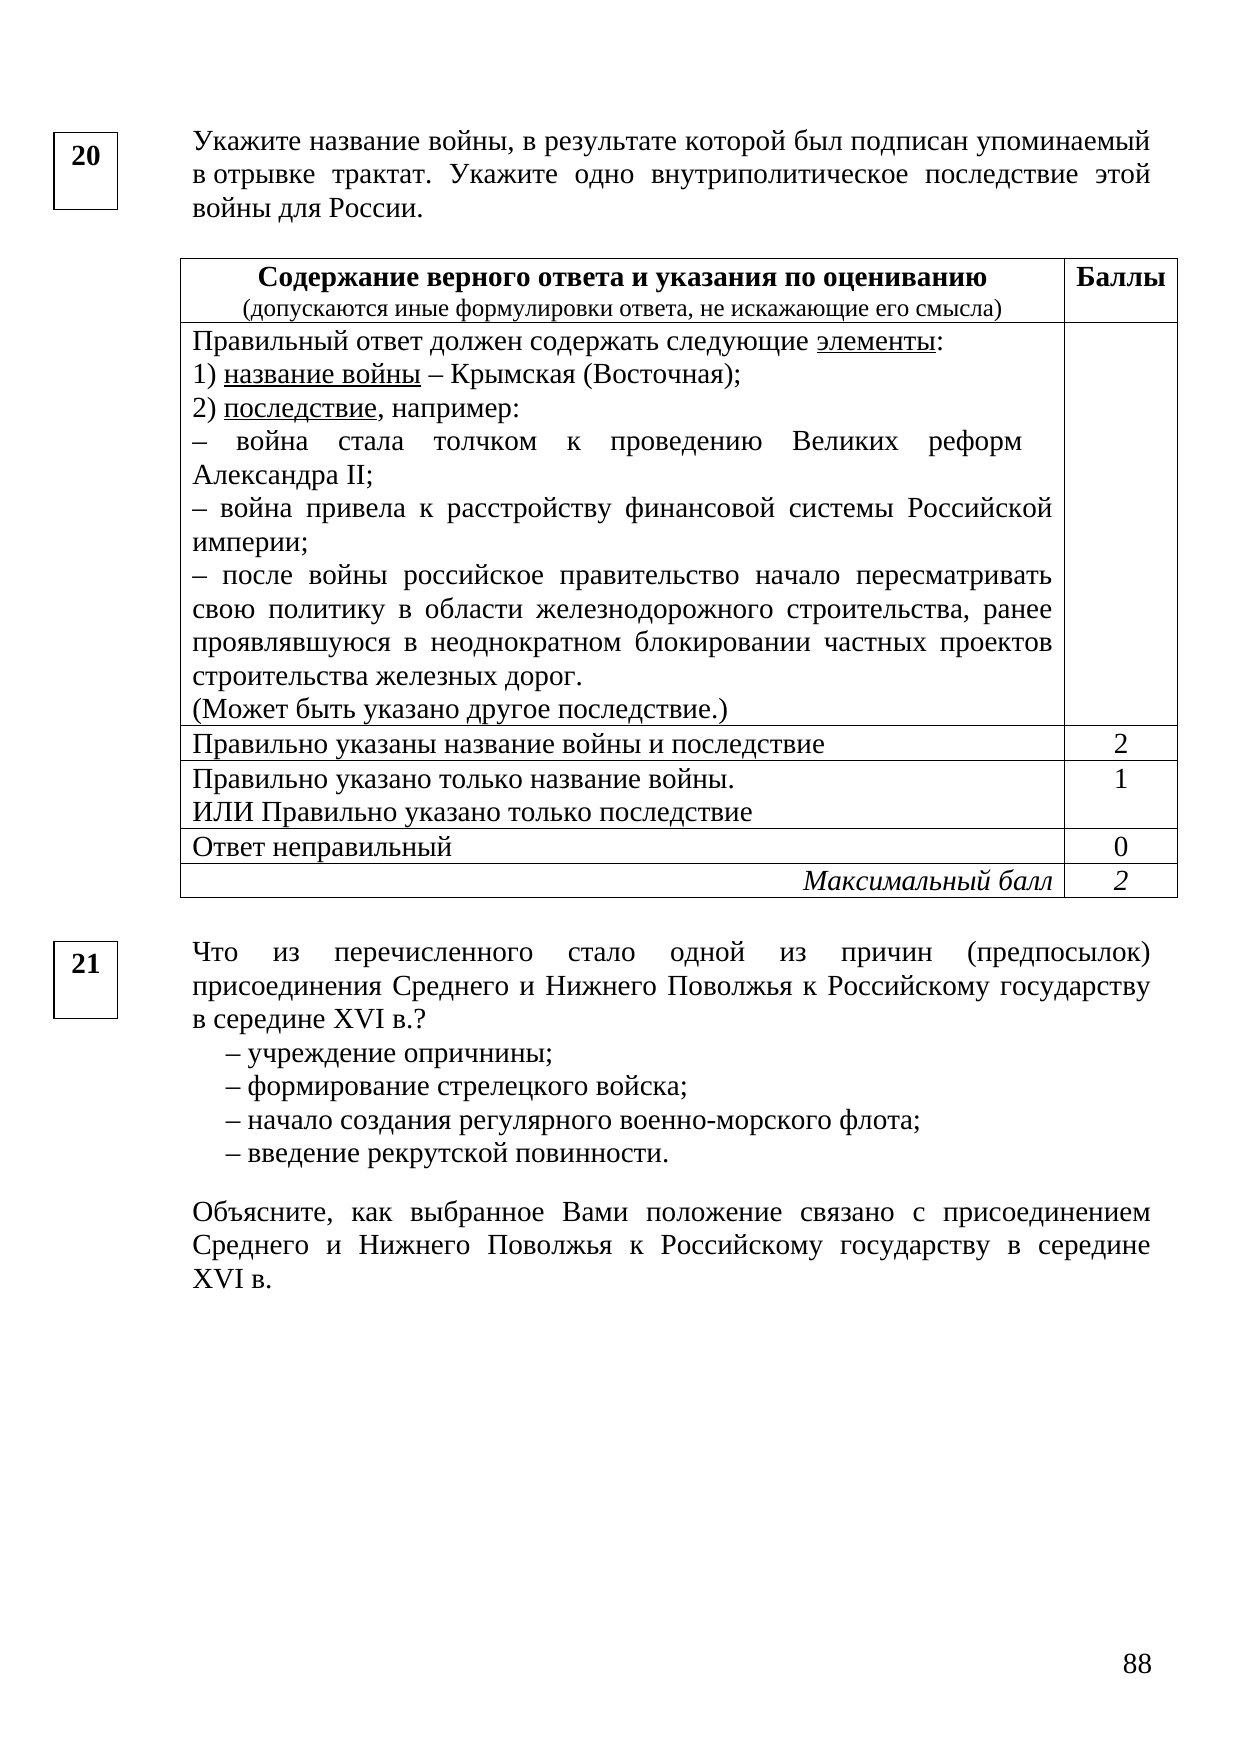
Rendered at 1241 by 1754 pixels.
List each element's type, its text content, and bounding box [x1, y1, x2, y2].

table_cell Ответ неправильный [181, 829, 1064, 862]
table_cell Правильно указано только название войны. ИЛИ Правильно указано только последствие [181, 761, 1064, 828]
table_cell [1065, 323, 1177, 725]
table_cell 2 [1065, 726, 1177, 760]
text 21 [55, 944, 117, 1016]
text – начало создания регулярного военно-морского флота; [223, 1102, 1152, 1135]
table_cell Правильно указаны название войны и последствие [181, 726, 1064, 760]
table_cell 1 [1065, 761, 1177, 828]
text – введение рекрутской повинности. [223, 1135, 1152, 1169]
table_cell 2 [1065, 864, 1177, 897]
text – формирование стрелецкого войска; [223, 1068, 1152, 1102]
text 20 [55, 136, 117, 207]
table_cell 0 [1065, 829, 1177, 862]
table_header Баллы [1065, 259, 1177, 322]
text Укажите название войны, в результате которой был подписан упоминаемый в отрывке трактат. Укажите одно внутриполитическое последствие этой войны для России. [192, 123, 1152, 223]
text – учреждение опричнины; [223, 1035, 1152, 1068]
table_header Содержание верного ответа и указания по оцениванию (допускаются иные формулировки ответа, не искажающие его смысла) [181, 259, 1064, 322]
table_cell Максимальный балл [181, 864, 1064, 897]
text Объясните, как выбранное Вами положение связано с присоединением Среднего и Нижнего Поволжья к Российскому государству в середине XVI в. [192, 1194, 1152, 1294]
table_cell Правильный ответ должен содержать следующие элементы: 1) название войны – Крымская (Восточная); 2) последствие, например: – война стала толчком к проведению Великих реформ Александра II; – война привела к расстройству финансовой системы Российской империи; – после войны российское правительство начало пересматривать свою политику в области железнодорожного строительства, ранее проявлявшуюся в неоднократном блокировании частных проектов строительства железных дорог. (Может быть указано другое последствие.) [181, 323, 1064, 725]
text Что из перечисленного стало одной из причин (предпосылок) присоединения Среднего и Нижнего Поволжья к Российскому государству в середине XVI в.? [192, 934, 1152, 1035]
